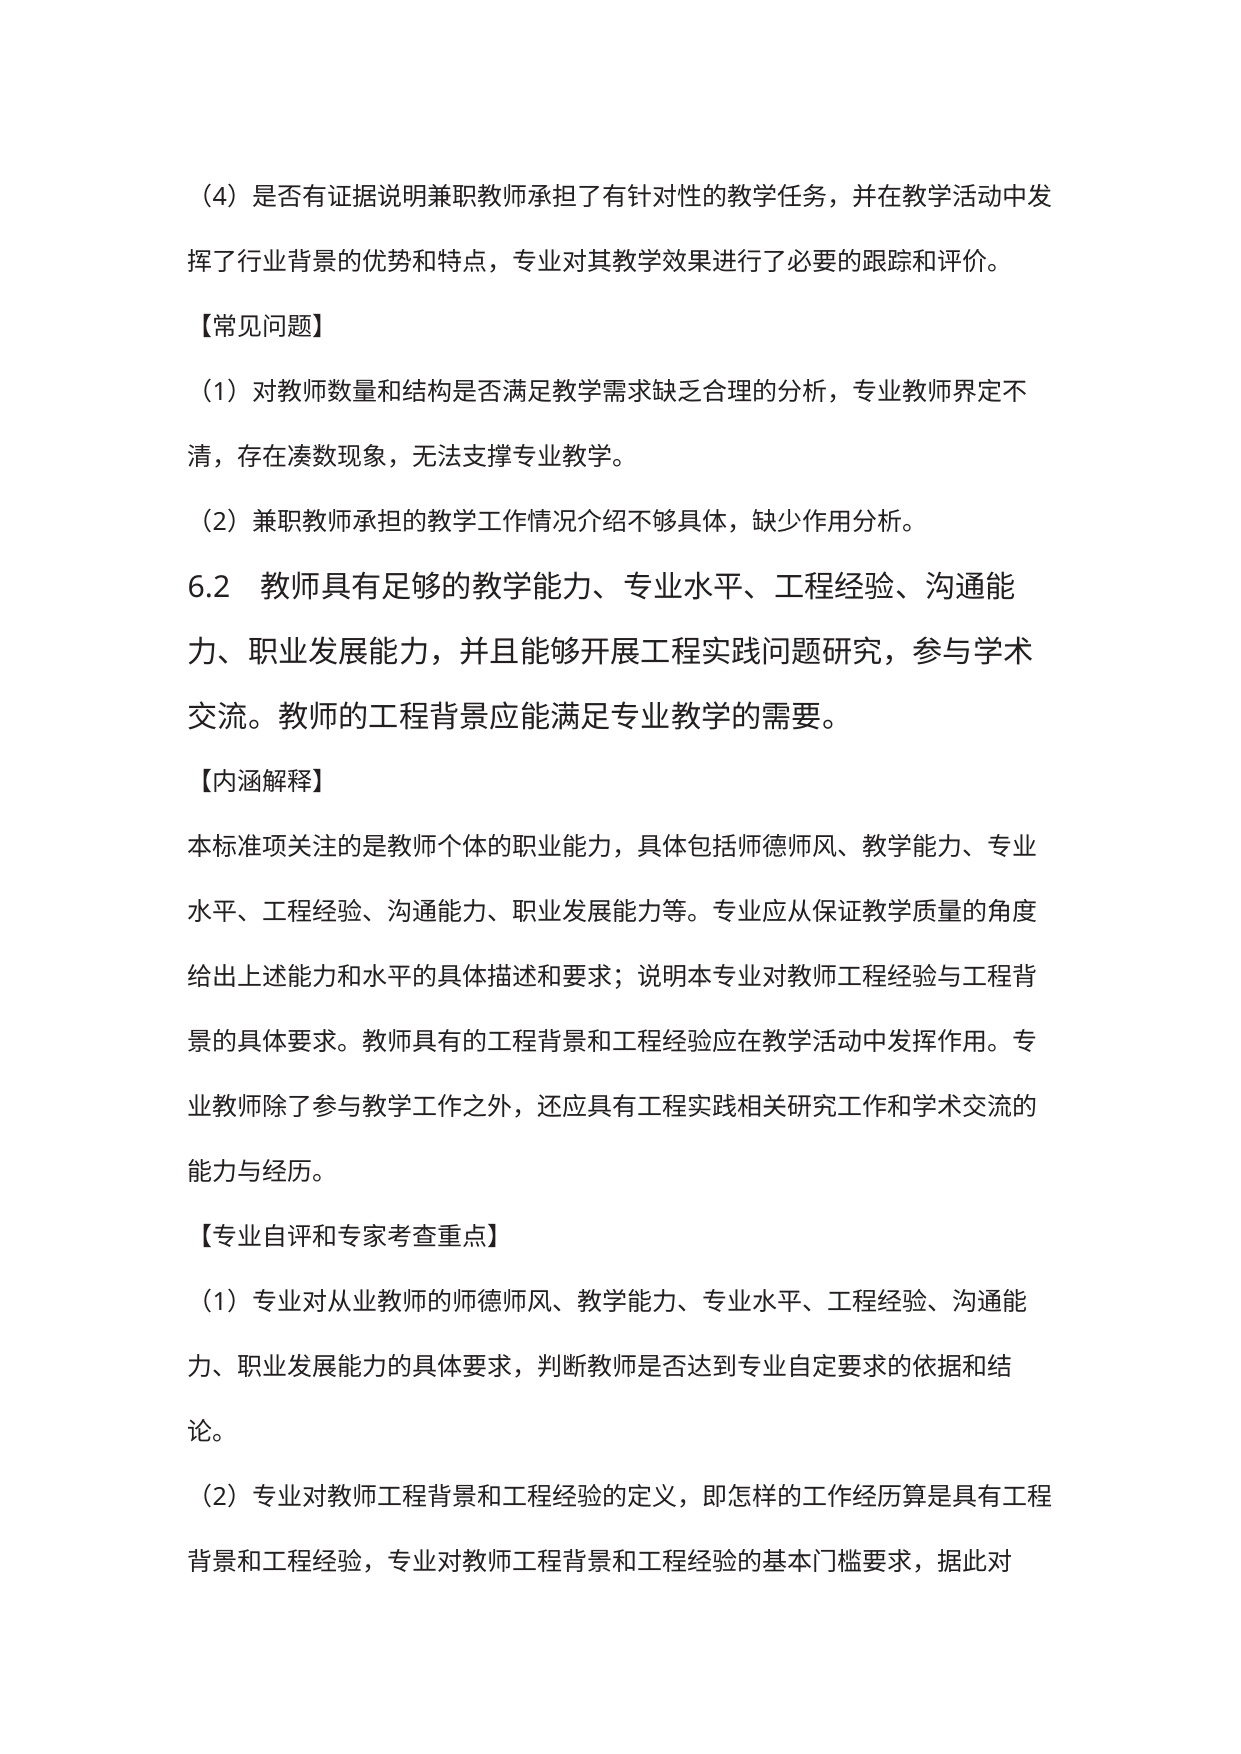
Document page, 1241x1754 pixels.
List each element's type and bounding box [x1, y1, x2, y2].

table_cell [188, 162, 1053, 1592]
